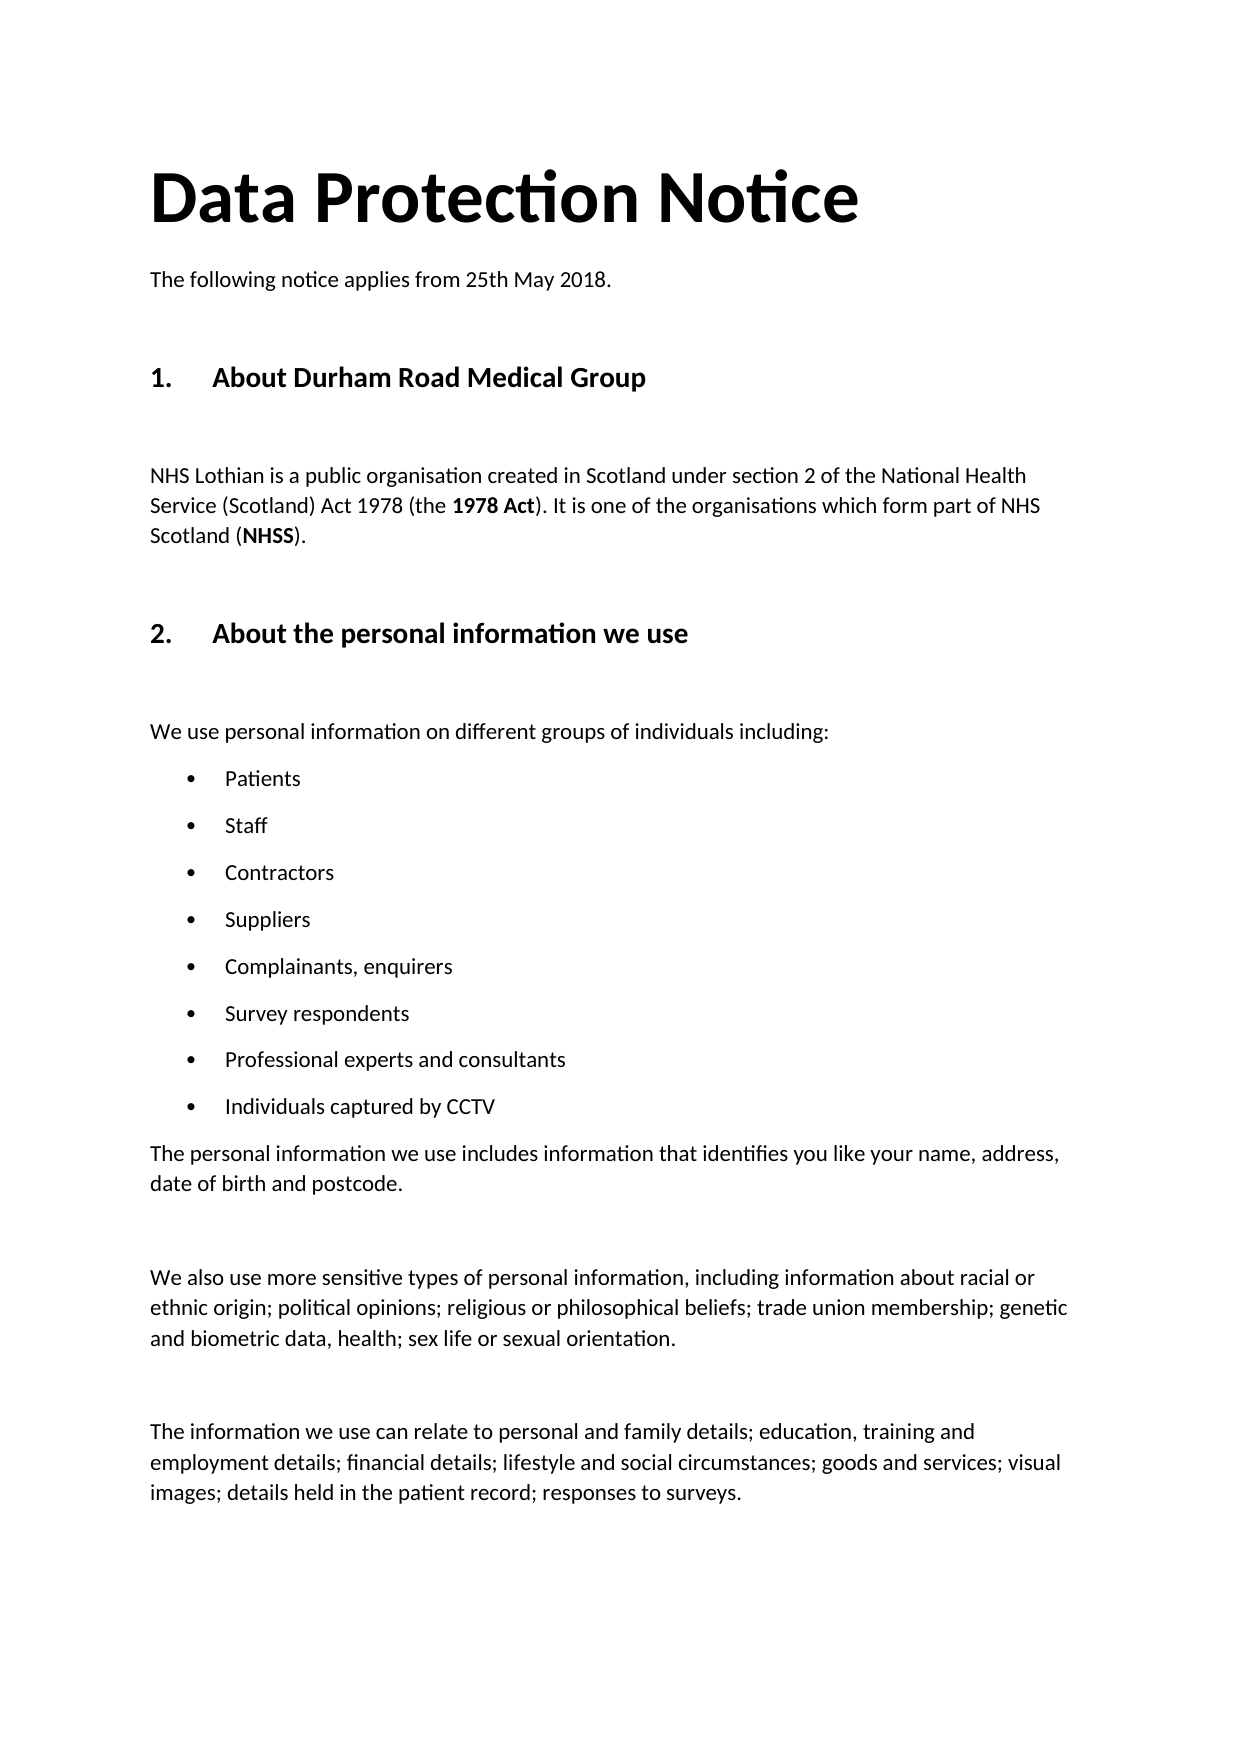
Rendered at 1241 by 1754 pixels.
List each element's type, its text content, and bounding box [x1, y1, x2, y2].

text We use personal information on different groups of individuals including: [150, 717, 1090, 745]
list Survey respondents [187, 999, 1090, 1027]
text 1. About Durham Road Medical Group [150, 359, 1090, 395]
list Contractors [187, 858, 1090, 886]
text Data Protection Notice [150, 150, 1090, 242]
text The personal information we use includes information that identifies you like your name, address, date of birth and postcode. [150, 1139, 1090, 1197]
text We also use more sensitive types of personal information, including information about racial or ethnic origin; political opinions; religious or philosophical beliefs; trade union membership; genetic and biometric data, health; sex life or sexual orientation. [150, 1263, 1090, 1352]
text The following notice applies from 25th May 2018. [150, 266, 1090, 293]
list Professional experts and consultants [187, 1046, 1090, 1073]
text The information we use can relate to personal and family details; education, training and employment details; financial details; lifestyle and social circumstances; goods and services; visual images; details held in the patient record; responses to surveys. [150, 1417, 1090, 1506]
list Staff [187, 811, 1090, 839]
list Complainants, enquirers [187, 952, 1090, 980]
text 2. About the personal information we use [150, 615, 1090, 651]
list Suppliers [187, 905, 1090, 933]
list Patients [187, 764, 1090, 792]
list Individuals captured by CCTV [187, 1092, 1090, 1120]
text NHS Lothian is a public organisation created in Scotland under section 2 of the National Health Service (Scotland) Act 1978 (the 1978 Act). It is one of the organisations which form part of NHS Scotland (NHSS). [150, 461, 1090, 550]
